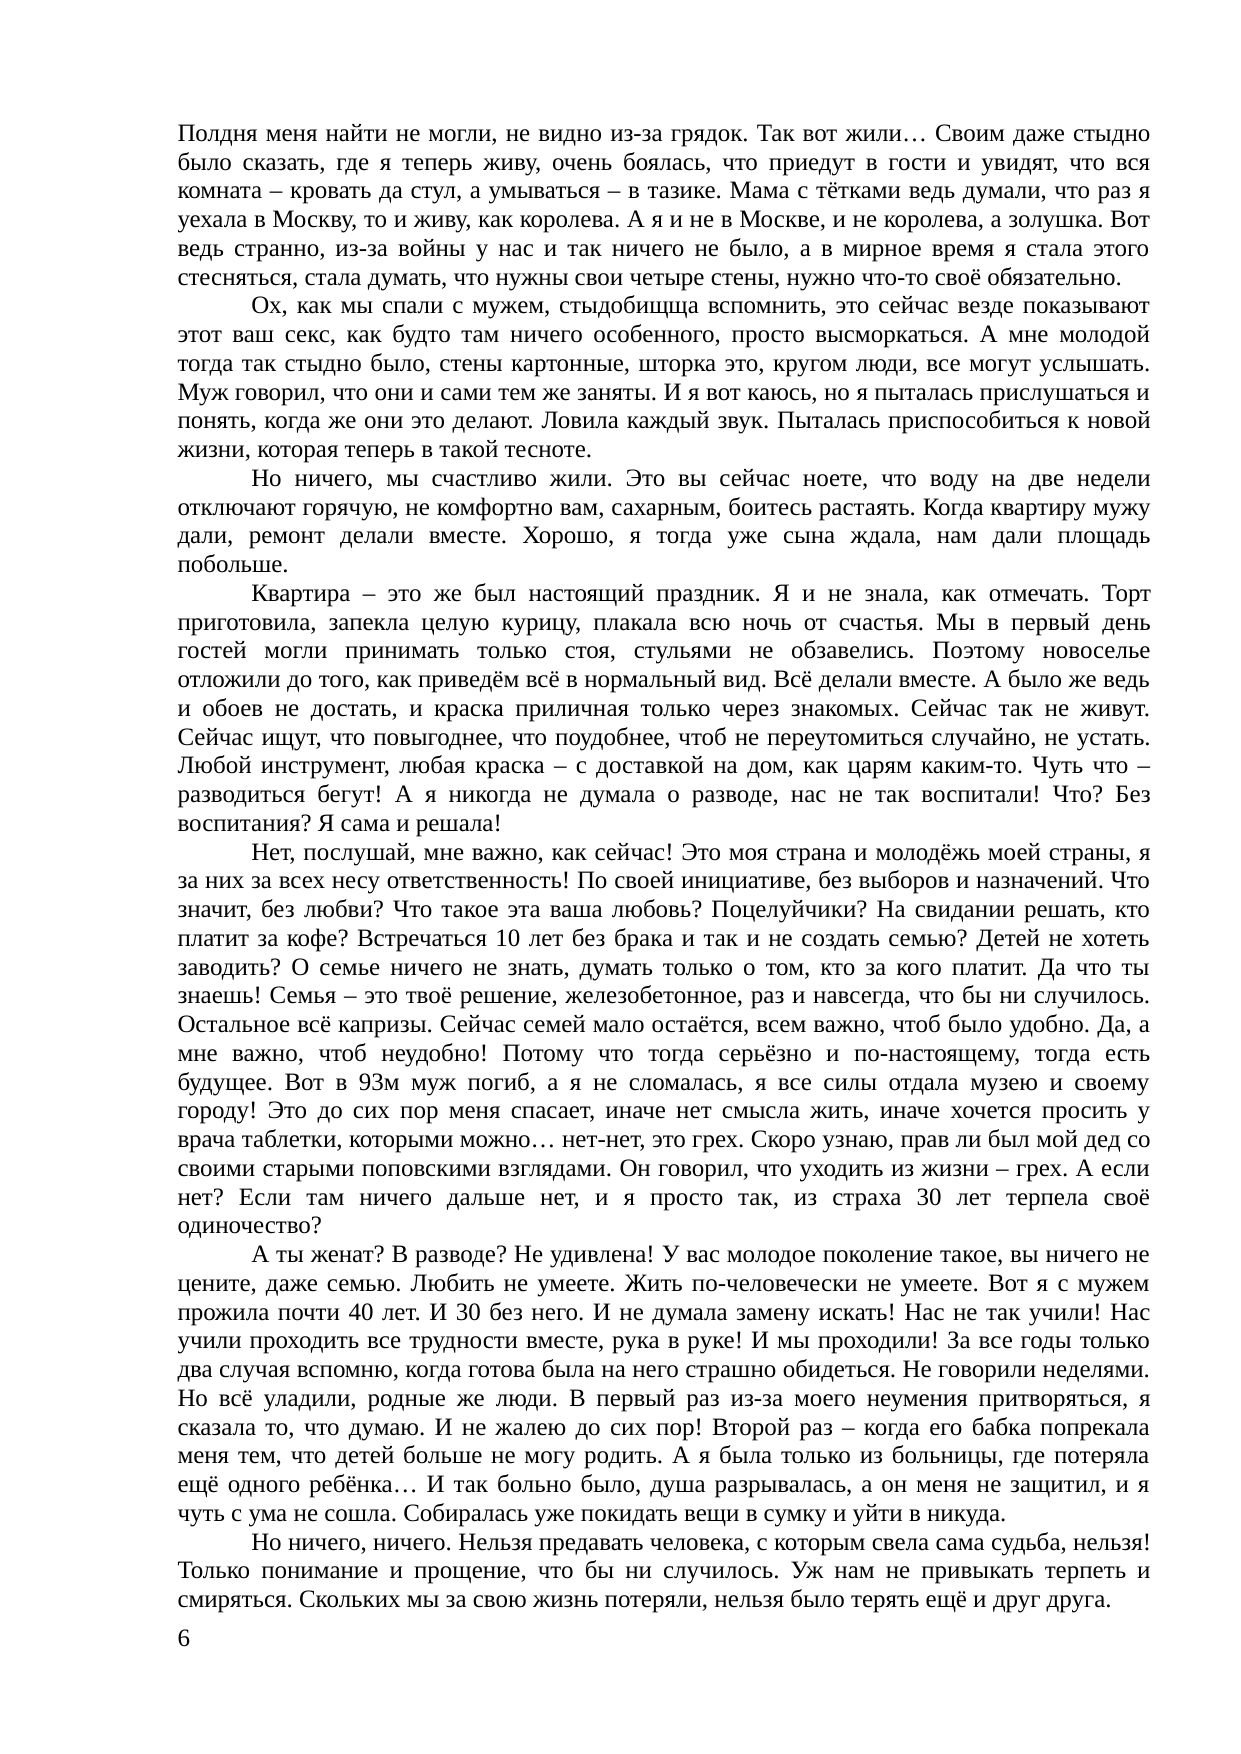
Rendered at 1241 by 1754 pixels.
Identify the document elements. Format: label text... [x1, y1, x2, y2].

text Но ничего, мы счастливо жили. Это вы сейчас ноете, что воду на две недели отключают горячую, не комфортно вам, сахарным, боитесь растаять. Когда квартиру мужу дали, ремонт делали вместе. Хорошо, я тогда уже сына ждала, нам дали площадь побольше. [177, 463, 1152, 578]
text Квартира – это же был настоящий праздник. Я и не знала, как отмечать. Торт приготовила, запекла целую курицу, плакала всю ночь от счастья. Мы в первый день гостей могли принимать только стоя, стульями не обзавелись. Поэтому новоселье отложили до того, как приведём всё в нормальный вид. Всё делали вместе. А было же ведь и обоев не достать, и краска приличная только через знакомых. Сейчас так не живут. Сейчас ищут, что повыгоднее, что поудобнее, чтоб не переутомиться случайно, не устать. Любой инструмент, любая краска – с доставкой на дом, как царям каким-то. Чуть что – разводиться бегут! А я никогда не думала о разводе, нас не так воспитали! Что? Без воспитания? Я сама и решала! [177, 578, 1152, 837]
text А ты женат? В разводе? Не удивлена! У вас молодое поколение такое, вы ничего не цените, даже семью. Любить не умеете. Жить по-человечески не умеете. Вот я с мужем прожила почти 40 лет. И 30 без него. И не думала замену искать! Нас не так учили! Нас учили проходить все трудности вместе, рука в руке! И мы проходили! За все годы только два случая вспомню, когда готова была на него страшно обидеться. Не говорили неделями. Но всё уладили, родные же люди. В первый раз из-за моего неумения притворяться, я сказала то, что думаю. И не жалею до сих пор! Второй раз – когда его бабка попрекала меня тем, что детей больше не могу родить. А я была только из больницы, где потеряла ещё одного ребёнка… И так больно было, душа разрывалась, а он меня не защитил, и я чуть с ума не сошла. Собиралась уже покидать вещи в сумку и уйти в никуда. [177, 1239, 1152, 1527]
text Ох, как мы спали с мужем, стыдобищща вспомнить, это сейчас везде показывают этот ваш секс, как будто там ничего особенного, просто высморкаться. А мне молодой тогда так стыдно было, стены картонные, шторка это, кругом люди, все могут услышать. Муж говорил, что они и сами тем же заняты. И я вот каюсь, но я пыталась прислушаться и понять, когда же они это делают. Ловила каждый звук. Пыталась приспособиться к новой жизни, которая теперь в такой тесноте. [177, 291, 1152, 463]
text Нет, послушай, мне важно, как сейчас! Это моя страна и молодёжь моей страны, я за них за всех несу ответственность! По своей инициативе, без выборов и назначений. Что значит, без любви? Что такое эта ваша любовь? Поцелуйчики? На свидании решать, кто платит за кофе? Встречаться 10 лет без брака и так и не создать семью? Детей не хотеть заводить? О семье ничего не знать, думать только о том, кто за кого платит. Да что ты знаешь! Семья – это твоё решение, железобетонное, раз и навсегда, что бы ни случилось. Остальное всё капризы. Сейчас семей мало остаётся, всем важно, чтоб было удобно. Да, а мне важно, чтоб неудобно! Потому что тогда серьёзно и по-настоящему, тогда есть будущее. Вот в 93м муж погиб, а я не сломалась, я все силы отдала музею и своему городу! Это до сих пор меня спасает, иначе нет смысла жить, иначе хочется просить у врача таблетки, которыми можно… нет-нет, это грех. Скоро узнаю, прав ли был мой дед со своими старыми поповскими взглядами. Он говорил, что уходить из жизни – грех. А если нет? Если там ничего дальше нет, и я просто так, из страха 30 лет терпела своё одиночество? [177, 837, 1152, 1239]
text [177, 118, 1152, 291]
text Но ничего, ничего. Нельзя предавать человека, с которым свела сама судьба, нельзя! Только понимание и прощение, что бы ни случилось. Уж нам не привыкать терпеть и смиряться. Скольких мы за свою жизнь потеряли, нельзя было терять ещё и друг друга. [177, 1527, 1152, 1613]
